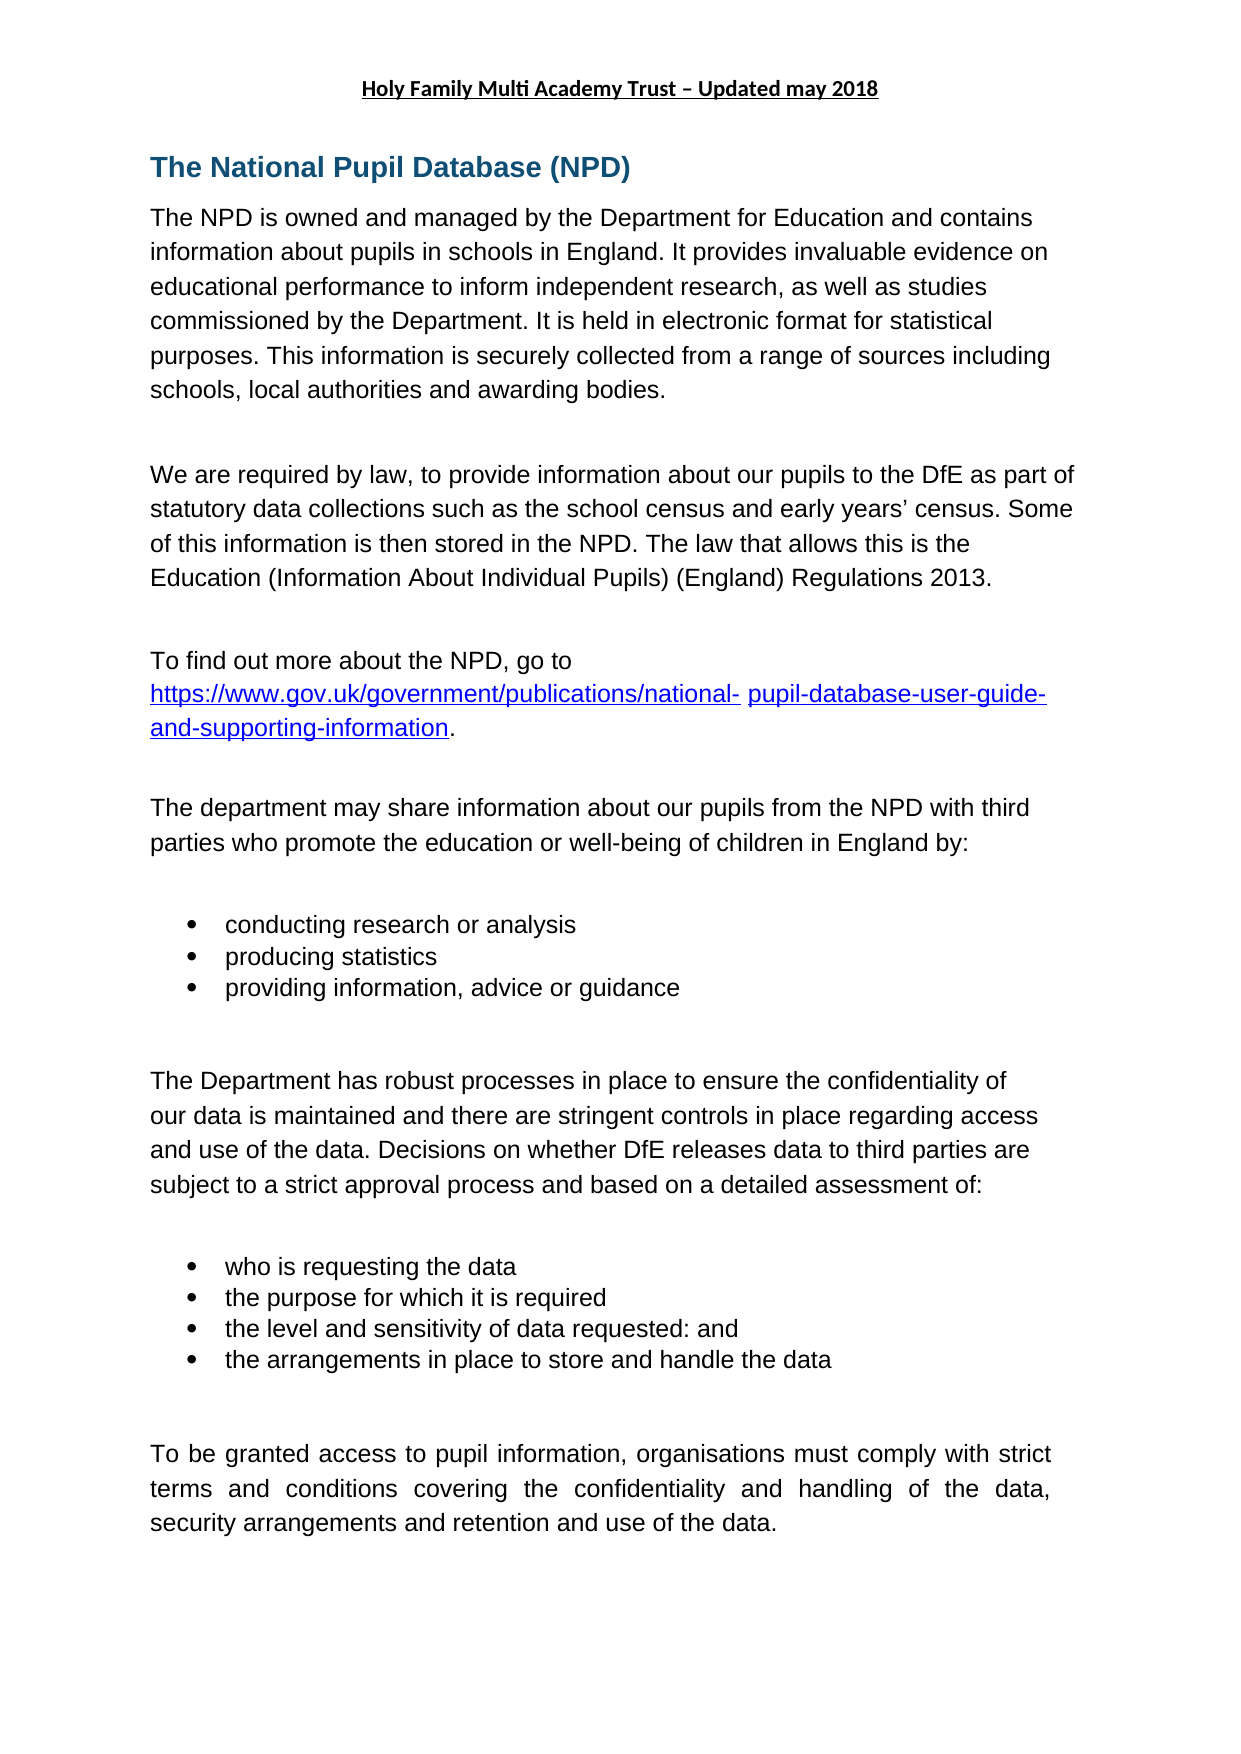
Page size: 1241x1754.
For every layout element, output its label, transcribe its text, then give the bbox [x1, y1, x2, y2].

list providing information, advice or guidance [187, 973, 1090, 1001]
text The NPD is owned and managed by the Department for Education and contains information about pupils in schools in England. It provides invaluable evidence on educational performance to inform independent research, as well as studies commissioned by the Department. It is held in electronic format for statistical purposes. This information is securely collected from a range of sources including schools, local authorities and awarding bodies. [150, 203, 1082, 404]
text To find out more about the NPD, go to https://www.gov.uk/government/publications/national- pupil-database-user-guide-and-supporting-information. [150, 641, 1074, 741]
text To be granted access to pupil information, organisations must comply with strict terms and conditions covering the confidentiality and handling of the data, security arrangements and retention and use of the data. [150, 1439, 1053, 1537]
list the arrangements in place to store and handle the data [187, 1346, 1090, 1374]
list conducting research or analysis [187, 910, 1090, 939]
text The department may share information about our pupils from the NPD with third parties who promote the education or well-being of children in England by: [150, 793, 1070, 857]
text The National Pupil Database (NPD) [150, 150, 1090, 183]
text We are required by law, to provide information about our pupils to the DfE as part of statutory data collections such as the school census and early years’ census. Some of this information is then stored in the NPD. The law that allows this is the Education (Information About Individual Pupils) (England) Regulations 2013. [150, 460, 1081, 592]
list the purpose for which it is required [187, 1283, 1090, 1312]
list producing statistics [187, 941, 1090, 970]
list the level and sensitivity of data requested: and [187, 1314, 1090, 1343]
list who is requesting the data [187, 1252, 1090, 1281]
text The Department has robust processes in place to ensure the confidentiality of our data is maintained and there are stringent controls in place regarding access and use of the data. Decisions on whether DfE releases data to third parties are subject to a strict approval process and based on a detailed assessment of: [150, 1066, 1047, 1198]
